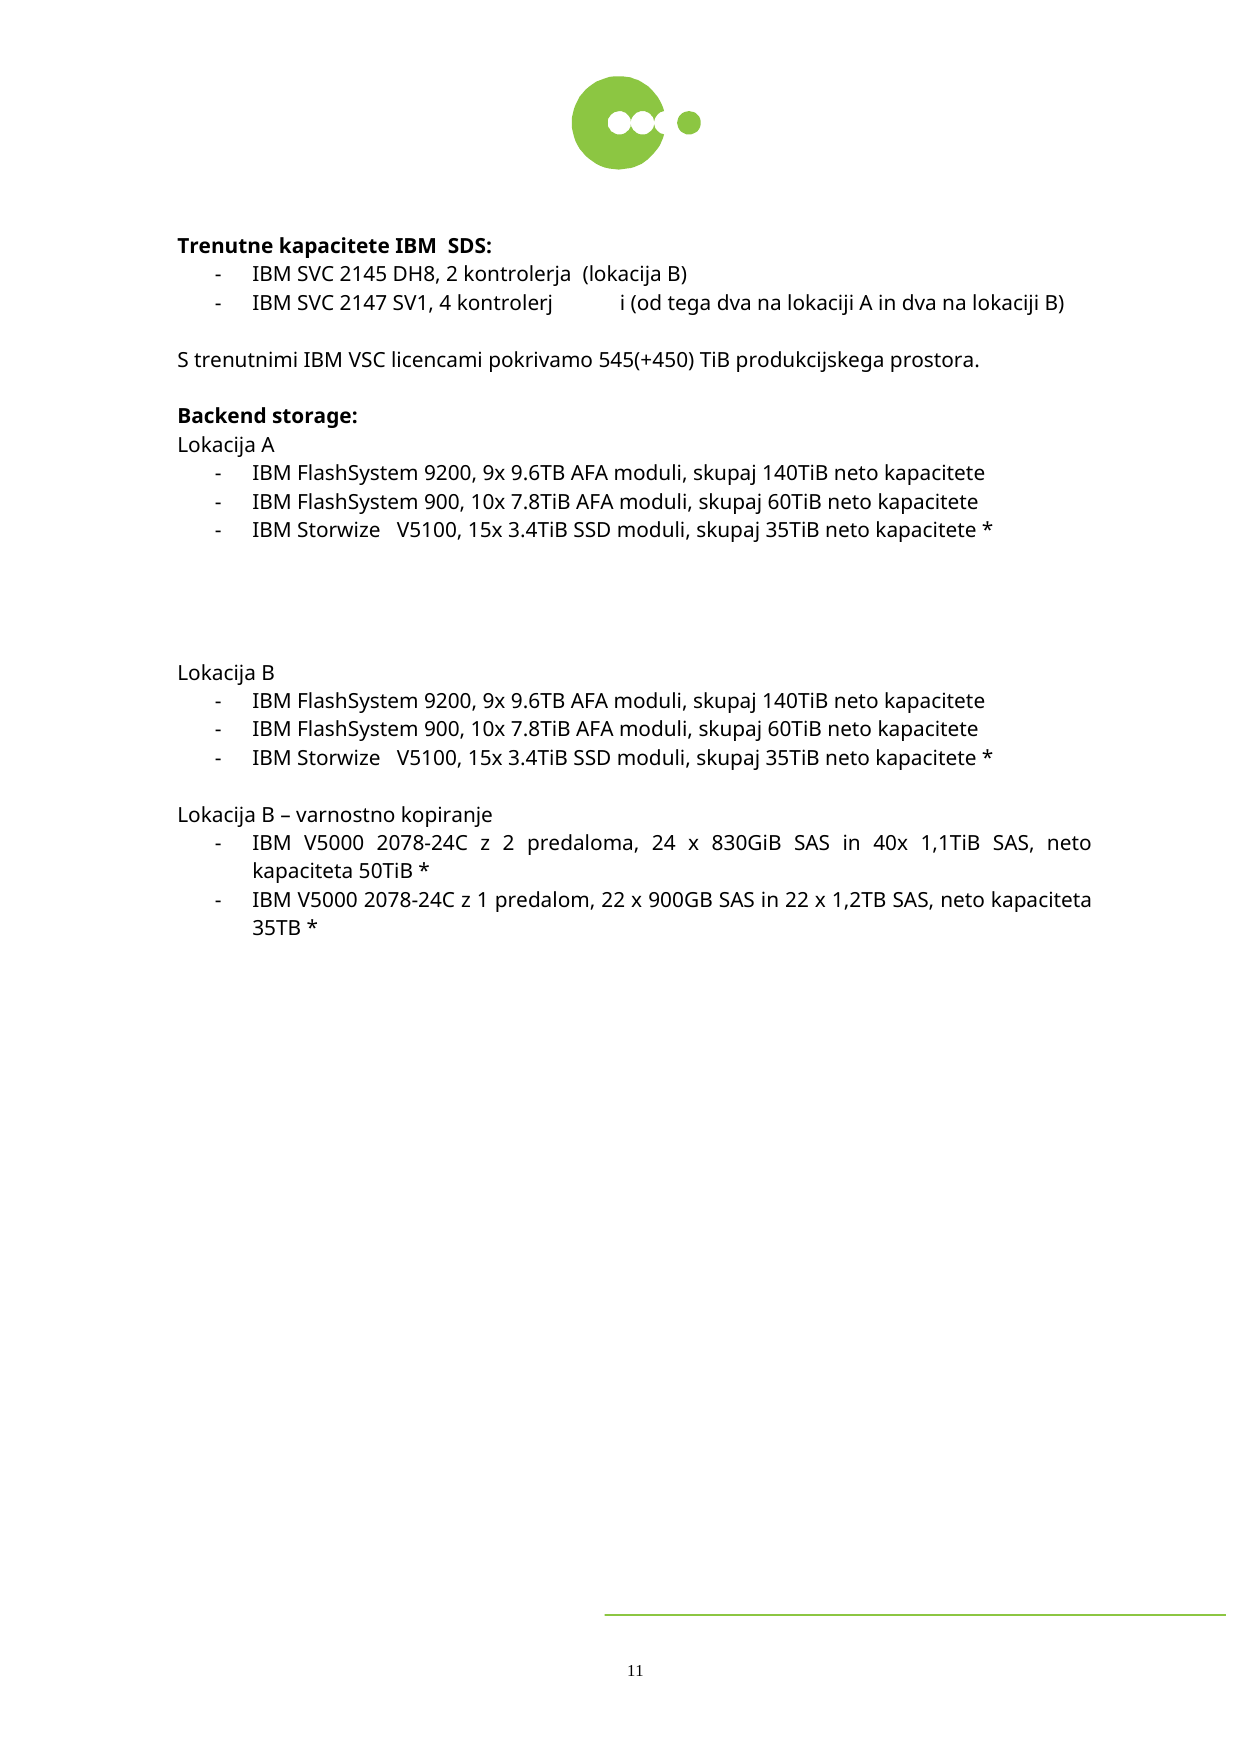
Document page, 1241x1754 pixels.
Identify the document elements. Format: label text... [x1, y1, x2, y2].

list IBM V5000 2078-24C z 1 predalom, 22 x 900GB SAS in 22 x 1,2TB SAS, neto kapaciteta 35TB * [214, 885, 1093, 942]
list IBM SVC 2147 SV1, 4 kontrolerj i (od tega dva na lokaciji A in dva na lokaciji B) [214, 288, 1093, 316]
list IBM FlashSystem 9200, 9x 9.6TB AFA moduli, skupaj 140TiB neto kapacitete [214, 458, 1093, 487]
list IBM V5000 2078-24C z 2 predaloma, 24 x 830GiB SAS in 40x 1,1TiB SAS, neto kapaciteta 50TiB * [214, 828, 1093, 885]
list IBM Storwize V5100, 15x 3.4TiB SSD moduli, skupaj 35TiB neto kapacitete * [214, 515, 1093, 544]
text Lokacija A [177, 430, 1093, 458]
text Backend storage: [177, 402, 1093, 430]
text Lokacija B – varnostno kopiranje [177, 800, 1093, 828]
text Lokacija B [177, 658, 1093, 686]
list IBM Storwize V5100, 15x 3.4TiB SSD moduli, skupaj 35TiB neto kapacitete * [214, 743, 1093, 771]
list IBM FlashSystem 9200, 9x 9.6TB AFA moduli, skupaj 140TiB neto kapacitete [214, 686, 1093, 714]
list IBM FlashSystem 900, 10x 7.8TiB AFA moduli, skupaj 60TiB neto kapacitete [214, 487, 1093, 515]
list IBM FlashSystem 900, 10x 7.8TiB AFA moduli, skupaj 60TiB neto kapacitete [214, 714, 1093, 743]
text S trenutnimi IBM VSC licencami pokrivamo 545(+450) TiB produkcijskega prostora. [177, 345, 1093, 373]
list IBM SVC 2145 DH8, 2 kontrolerja (lokacija B) [214, 259, 1093, 288]
text Trenutne kapacitete IBM SDS: [177, 231, 1093, 259]
